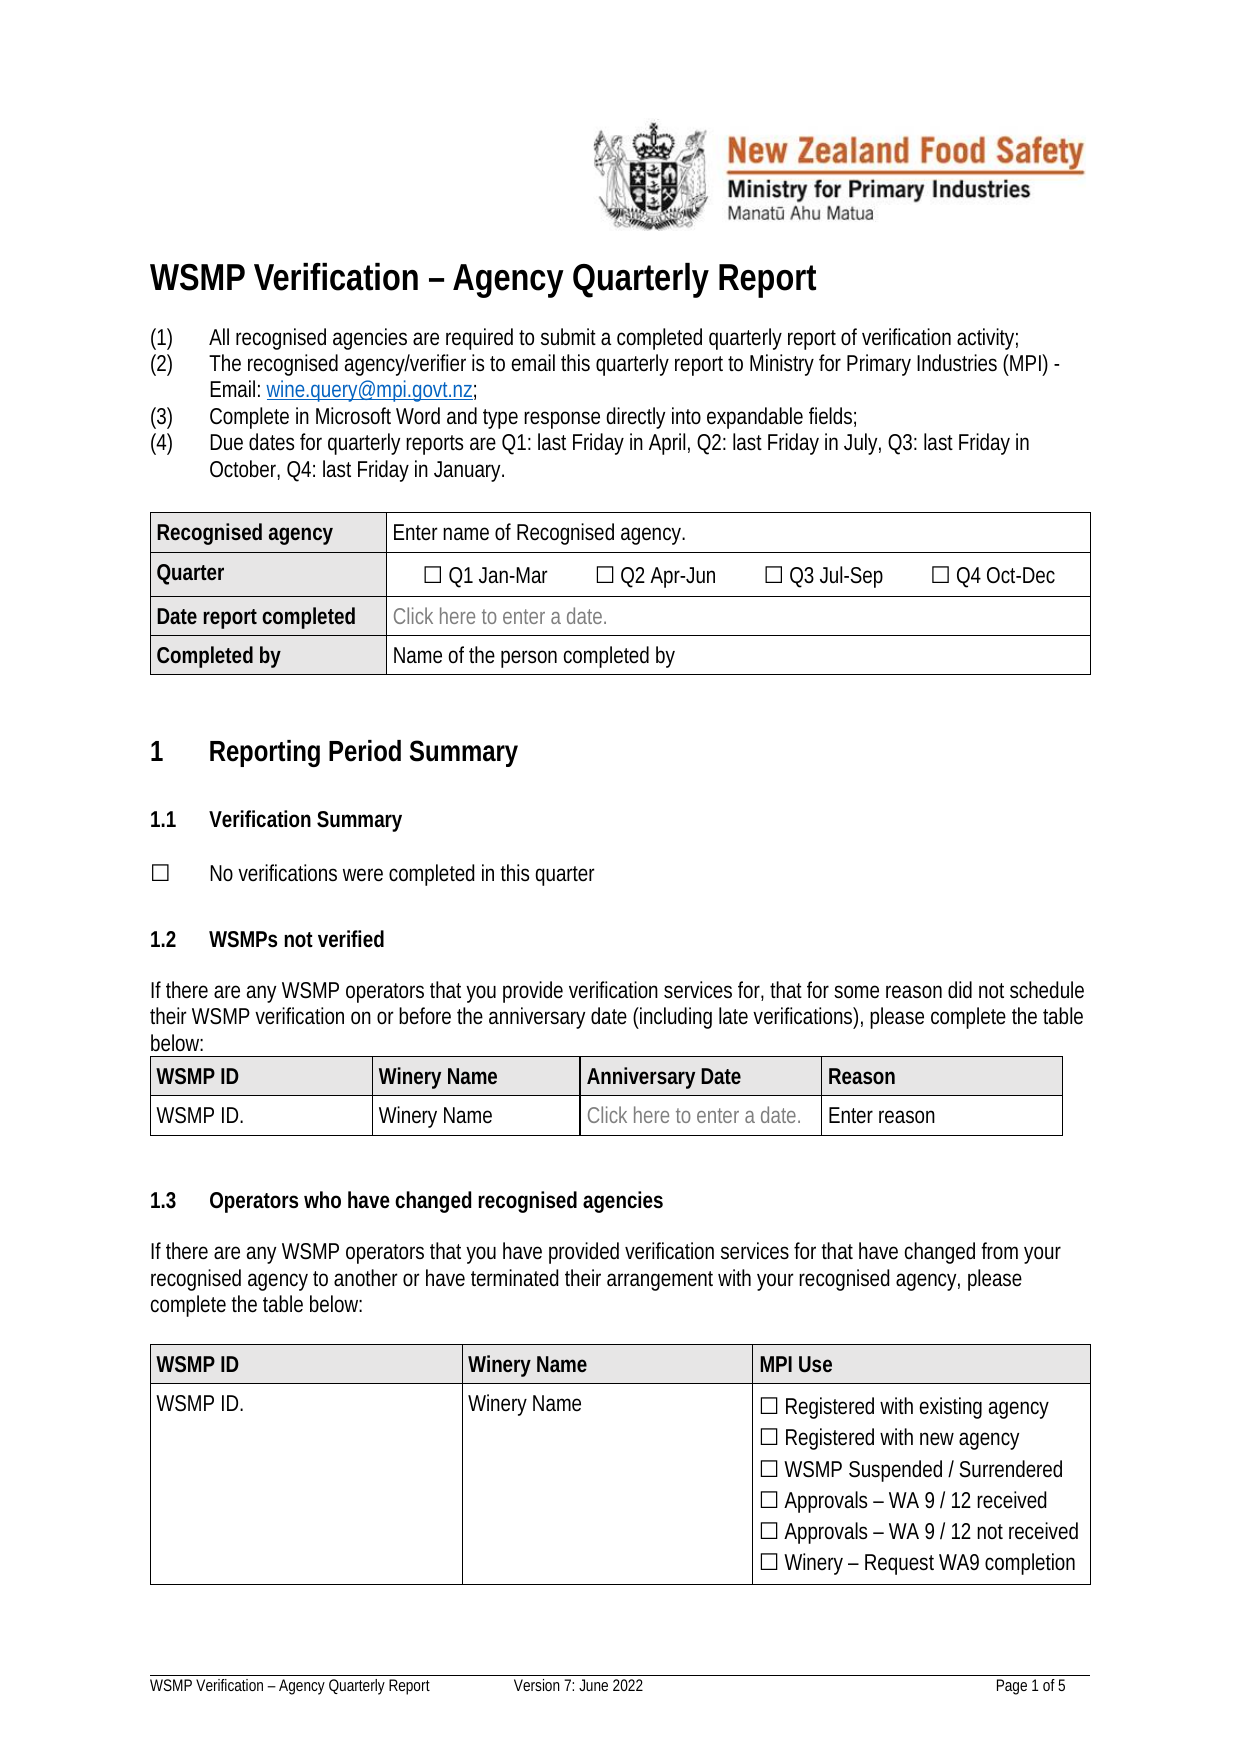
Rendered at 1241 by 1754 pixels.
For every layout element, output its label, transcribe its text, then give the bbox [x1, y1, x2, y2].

table_header Anniversary Date [581, 1057, 821, 1095]
table_cell Quarter [151, 553, 386, 596]
table_header Recognised agency [151, 513, 386, 552]
list The recognised agency/verifier is to email this quarterly report to Ministry for Primary Industries (MPI) - Email: wine.query@mpi.govt.nz; [150, 350, 1090, 403]
subtitle WSMP Verification – Agency Quarterly Report [150, 256, 1090, 299]
text If there are any WSMP operators that you have provided verification services for that have changed from your recognised agency to another or have terminated their arrangement with your recognised agency, please complete the table below: [150, 1238, 1090, 1317]
text If there are any WSMP operators that you provide verification services for, that for some reason did not schedule their WSMP verification on or before the anniversary date (including late verifications), please complete the table below: [150, 977, 1090, 1056]
list Complete in Microsoft Word and type response directly into expandable fields; [150, 403, 1090, 429]
table_cell Q1 Jan-Mar Q2 Apr-Jun Q3 Jul-Sep Q4 Oct-Dec [387, 553, 1090, 596]
picture [592, 118, 1086, 231]
subtitle WSMPs not verified [150, 926, 1090, 952]
table_header WSMP ID [151, 1345, 462, 1383]
table_header Winery Name [373, 1057, 579, 1095]
list All recognised agencies are required to submit a completed quarterly report of verification activity; [150, 324, 1090, 350]
subtitle Operators who have changed recognised agencies [150, 1187, 1090, 1213]
list Due dates for quarterly reports are Q1: last Friday in April, Q2: last Friday in July, Q3: last Friday in October, Q4: last Friday in January. [150, 429, 1090, 482]
table_header Reason [822, 1057, 1062, 1095]
table_cell Completed by [151, 636, 386, 674]
subtitle Verification Summary [150, 806, 1090, 832]
subtitle Reporting Period Summary [150, 731, 1090, 768]
table_cell Date report completed [151, 597, 386, 635]
table_header Winery Name [463, 1345, 752, 1383]
table_header MPI Use [753, 1345, 1090, 1383]
table_header WSMP ID [151, 1057, 372, 1095]
table_cell Registered with existing agency Registered with new agency WSMP Suspended / Surrendered Approvals – WA 9 / 12 received Approvals – WA 9 / 12 not received Winery – Request WA9 completion [753, 1384, 1090, 1583]
text No verifications were completed in this quarter [150, 857, 1090, 888]
